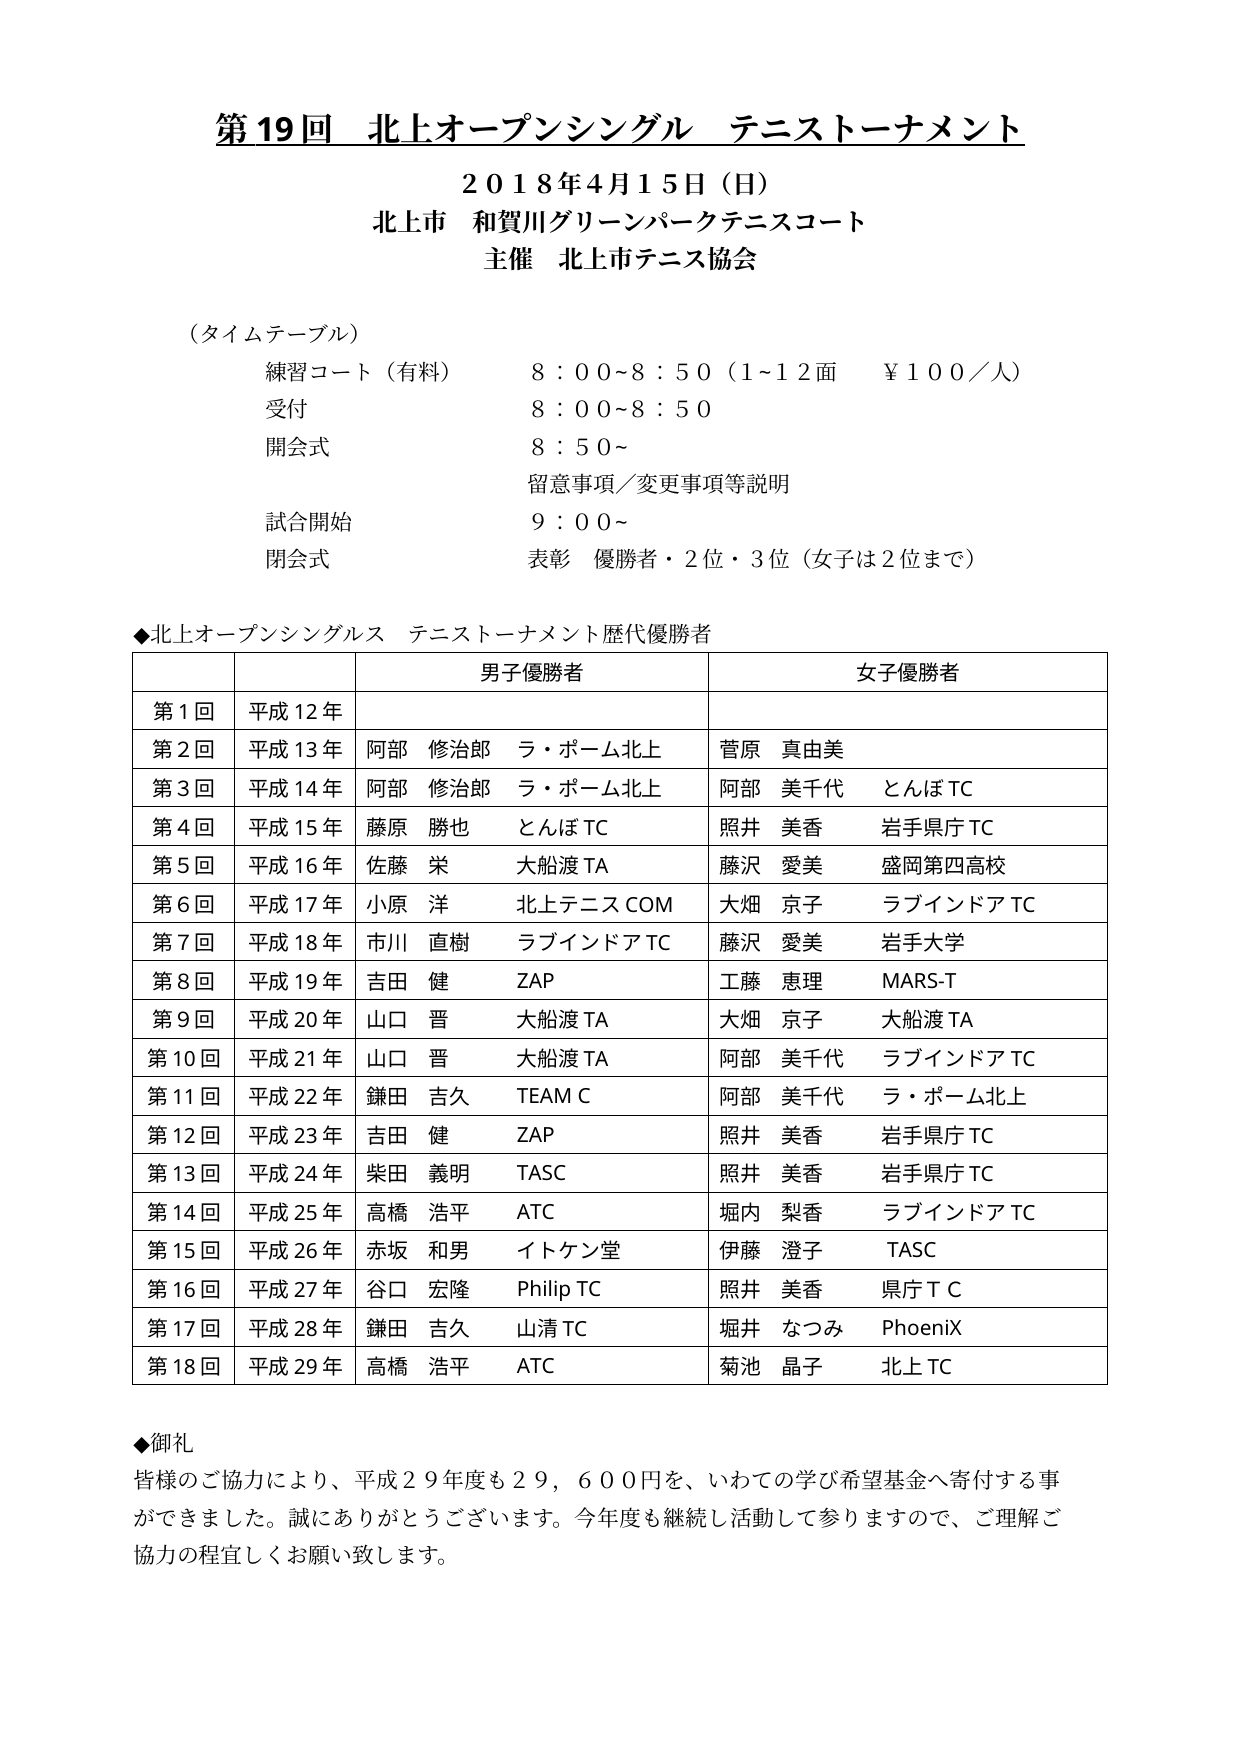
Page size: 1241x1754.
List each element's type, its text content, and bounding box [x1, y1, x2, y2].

table_cell 大畑 京子 [709, 1000, 871, 1037]
table_cell [356, 692, 506, 729]
table_cell 第13回 [133, 1154, 234, 1192]
table_cell 小原 洋 [356, 884, 506, 922]
table_cell とんぼTC [506, 807, 708, 845]
table_cell 大畑 京子 [709, 884, 871, 922]
table_cell 平成23年 [235, 1116, 355, 1153]
table_cell 平成29年 [235, 1347, 355, 1384]
table_cell [709, 692, 871, 729]
table_cell 伊藤 澄子 [709, 1231, 871, 1269]
table_cell ZAP [506, 1116, 708, 1153]
table_cell 山清TC [506, 1308, 708, 1346]
table_cell イトケン堂 [506, 1231, 708, 1269]
table_cell 第７回 [133, 923, 234, 960]
table_cell TASC [506, 1154, 708, 1192]
table_cell 山口 晋 [356, 1039, 506, 1076]
table_cell 菅原 真由美 [709, 730, 871, 768]
table_cell 照井 美香 [709, 1270, 871, 1307]
table_cell 岩手県庁TC [871, 1116, 1107, 1153]
table_header 男子優勝者 [356, 653, 708, 691]
text 第19回 北上オープンシングル テニストーナメント [177, 89, 1063, 164]
table_cell [871, 692, 1107, 729]
text 閉会式 表彰 優勝者・２位・３位（女子は２位まで） [177, 539, 1063, 577]
table_cell 第５回 [133, 846, 234, 883]
table_cell 照井 美香 [709, 1116, 871, 1153]
table_cell 岩手県庁TC [871, 807, 1107, 845]
table_cell 阿部 美千代 [709, 769, 871, 806]
table_cell ラブインドアTC [871, 884, 1107, 922]
table_cell 平成19年 [235, 961, 355, 999]
text 開会式 ８：５０~ [177, 427, 1063, 464]
table_cell ラ・ポーム北上 [506, 730, 708, 768]
table_cell 平成15年 [235, 807, 355, 845]
text ◆御礼 [133, 1423, 1063, 1460]
table_cell 阿部 修治郎 [356, 730, 506, 768]
text ◆北上オープンシングルス テニストーナメント歴代優勝者 [133, 614, 1063, 652]
table_cell ラブインドアTC [506, 923, 708, 960]
table_cell 第９回 [133, 1000, 234, 1037]
table_cell ラ・ポーム北上 [506, 769, 708, 806]
table_cell 平成18年 [235, 923, 355, 960]
table_cell 大船渡TA [871, 1000, 1107, 1037]
table_cell 県庁ＴＣ [871, 1270, 1107, 1307]
table_cell 大船渡TA [506, 846, 708, 883]
table_cell 堀内 梨香 [709, 1193, 871, 1230]
table_cell 平成20年 [235, 1000, 355, 1037]
table_cell 照井 美香 [709, 1154, 871, 1192]
table_cell ラ・ポーム北上 [871, 1077, 1107, 1114]
text 留意事項／変更事項等説明 [177, 464, 1063, 502]
table_cell 第14回 [133, 1193, 234, 1230]
table_cell PhoeniX [871, 1308, 1107, 1346]
table_cell 北上テニスCOM [506, 884, 708, 922]
table_cell ラブインドアTC [871, 1193, 1107, 1230]
table_cell 高橋 浩平 [356, 1347, 506, 1384]
table_cell 阿部 美千代 [709, 1039, 871, 1076]
table_cell 第８回 [133, 961, 234, 999]
text ２０１８年４月１５日（日） [177, 164, 1063, 202]
table_cell 菊池 晶子 [709, 1347, 871, 1384]
table_cell ラブインドアTC [871, 1039, 1107, 1076]
text 主催 北上市テニス協会 [177, 239, 1063, 277]
table_cell 岩手県庁TC [871, 1154, 1107, 1192]
table_cell ATC [506, 1347, 708, 1384]
table_cell 鎌田 吉久 [356, 1308, 506, 1346]
table_cell [506, 692, 708, 729]
table_cell 第６回 [133, 884, 234, 922]
table_cell 第17回 [133, 1308, 234, 1346]
table_cell 照井 美香 [709, 807, 871, 845]
table_cell 平成28年 [235, 1308, 355, 1346]
text 試合開始 ９：００~ [177, 502, 1063, 539]
table_cell ATC [506, 1193, 708, 1230]
table_cell 阿部 美千代 [709, 1077, 871, 1114]
table_cell 大船渡TA [506, 1039, 708, 1076]
table_cell 第1回 [133, 692, 234, 729]
table_cell 吉田 健 [356, 1116, 506, 1153]
table_cell 鎌田 吉久 [356, 1077, 506, 1114]
table_cell 平成13年 [235, 730, 355, 768]
text 皆様のご協力により、平成２９年度も２９，６００円を、いわての学び希望基金へ寄付する事ができました。誠にありがとうございます。今年度も継続し活動して参りますので、ご理解ご協力の程宜しくお願い致します。 [133, 1460, 1063, 1573]
table_cell 第15回 [133, 1231, 234, 1269]
table_cell 平成14年 [235, 769, 355, 806]
table_cell 第12回 [133, 1116, 234, 1153]
table_cell 吉田 健 [356, 961, 506, 999]
table_cell 高橋 浩平 [356, 1193, 506, 1230]
table_cell とんぼTC [871, 769, 1107, 806]
table_header 女子優勝者 [709, 653, 1107, 691]
table_cell 第４回 [133, 807, 234, 845]
table_cell 平成26年 [235, 1231, 355, 1269]
table_cell 第11回 [133, 1077, 234, 1114]
table_header [133, 653, 234, 691]
text 受付 ８：００~８：５０ [177, 389, 1063, 427]
table_cell 堀井 なつみ [709, 1308, 871, 1346]
table_cell 平成16年 [235, 846, 355, 883]
table_cell 平成22年 [235, 1077, 355, 1114]
table_cell ZAP [506, 961, 708, 999]
table_cell TASC [871, 1231, 1107, 1269]
table_cell 第18回 [133, 1347, 234, 1384]
text 練習コート（有料） ８：００~８：５０（１~１２面 ￥１００／人） [177, 352, 1063, 389]
text 北上市 和賀川グリーンパークテニスコート [177, 202, 1063, 239]
table_cell 平成25年 [235, 1193, 355, 1230]
table_cell 阿部 修治郎 [356, 769, 506, 806]
table_cell 佐藤 栄 [356, 846, 506, 883]
table_cell 第16回 [133, 1270, 234, 1307]
table_cell TEAM C [506, 1077, 708, 1114]
text （タイムテーブル） [177, 314, 1063, 352]
table_cell 藤原 勝也 [356, 807, 506, 845]
table_cell [871, 730, 1107, 768]
table_cell 大船渡TA [506, 1000, 708, 1037]
table_cell 平成27年 [235, 1270, 355, 1307]
table_cell 北上TC [871, 1347, 1107, 1384]
table_cell 柴田 義明 [356, 1154, 506, 1192]
table_cell 第２回 [133, 730, 234, 768]
table_cell 第３回 [133, 769, 234, 806]
table_cell 平成17年 [235, 884, 355, 922]
table_cell 平成12年 [235, 692, 355, 729]
table_header [235, 653, 355, 691]
table_cell Philip TC [506, 1270, 708, 1307]
table_cell 谷口 宏隆 [356, 1270, 506, 1307]
table_cell 岩手大学 [871, 923, 1107, 960]
table_cell MARS-T [871, 961, 1107, 999]
table_cell 工藤 恵理 [709, 961, 871, 999]
table_cell 藤沢 愛美 [709, 846, 871, 883]
table_cell 第10回 [133, 1039, 234, 1076]
table_cell 平成21年 [235, 1039, 355, 1076]
table_cell 山口 晋 [356, 1000, 506, 1037]
table_cell 盛岡第四高校 [871, 846, 1107, 883]
table_cell 赤坂 和男 [356, 1231, 506, 1269]
table_cell 藤沢 愛美 [709, 923, 871, 960]
table_cell 平成24年 [235, 1154, 355, 1192]
table_cell 市川 直樹 [356, 923, 506, 960]
